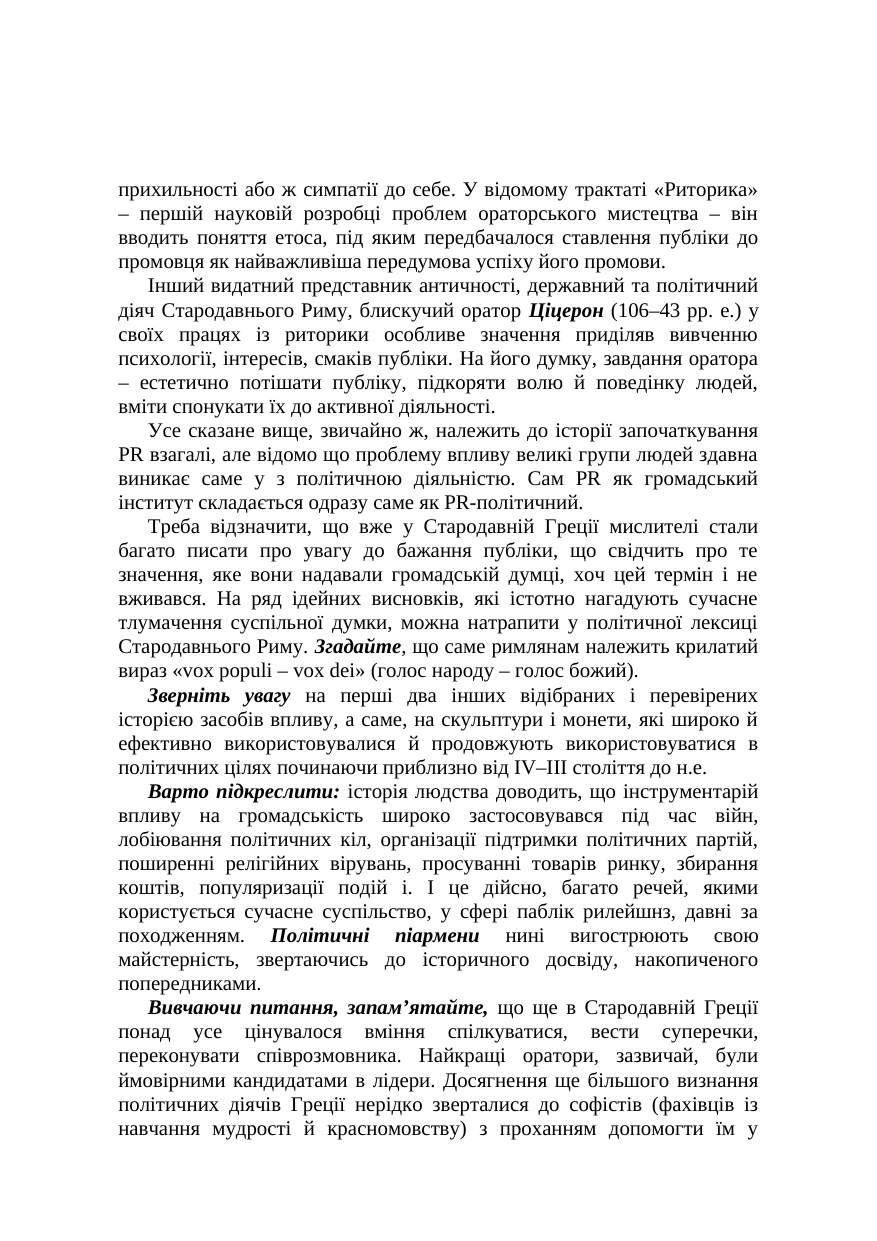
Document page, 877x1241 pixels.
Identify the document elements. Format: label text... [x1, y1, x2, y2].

text Варто підкреслити: історія людства доводить, що інструментарій впливу на громадськість широко застосовувався під час війн, лобіювання політичних кіл, організації підтримки політичних партій, поширенні релігійних вірувань, просуванні товарів ринку, збирання коштів, популяризації подій і. І це дійсно, багато речей, якими користується сучасне суспільство, у сфері паблік рилейшнз, давні за походженням. Політичні піармени нині вигострюють свою майстерність, звертаючись до історичного досвіду, накопиченого попередниками. [118, 779, 759, 995]
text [118, 995, 759, 1140]
text Усе сказане вище, звичайно ж, належить до історії започаткування PR взагалі, але відомо що проблему впливу великі групи людей здавна виникає саме у з політичною діяльністю. Сам PR як громадський інститут складається одразу саме як PR-політичний. [118, 418, 759, 514]
text Треба відзначити, що вже у Стародавній Греції мислителі стали багато писати про увагу до бажання публіки, що свідчить про те значення, яке вони надавали громадській думці, хоч цей термін і не вживався. На ряд ідейних висновків, які істотно нагадують сучасне тлумачення суспільної думки, можна натрапити у політичної лексиці Стародавнього Риму. Згадайте, що саме римлянам належить крилатий вираз «vox populi – vox dei» (голос народу – голос божий). [118, 514, 759, 682]
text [118, 177, 759, 273]
text Інший видатний представник античності, державний та політичний діяч Стародавнього Риму, блискучий оратор Ціцерон (106–43 рр. е.) у своїх працях із риторики особливе значення приділяв вивченню психології, інтересів, смаків публіки. На його думку, завдання оратора – естетично потішати публіку, підкоряти волю й поведінку людей, вміти спонукати їх до активної діяльності. [118, 273, 759, 418]
text Зверніть увагу на перші два інших відібраних і перевірених історією засобів впливу, а саме, на скульптури і монети, які широко й ефективно використовувалися й продовжують використовуватися в політичних цілях починаючи приблизно від IV–III століття до н.е. [118, 682, 759, 779]
